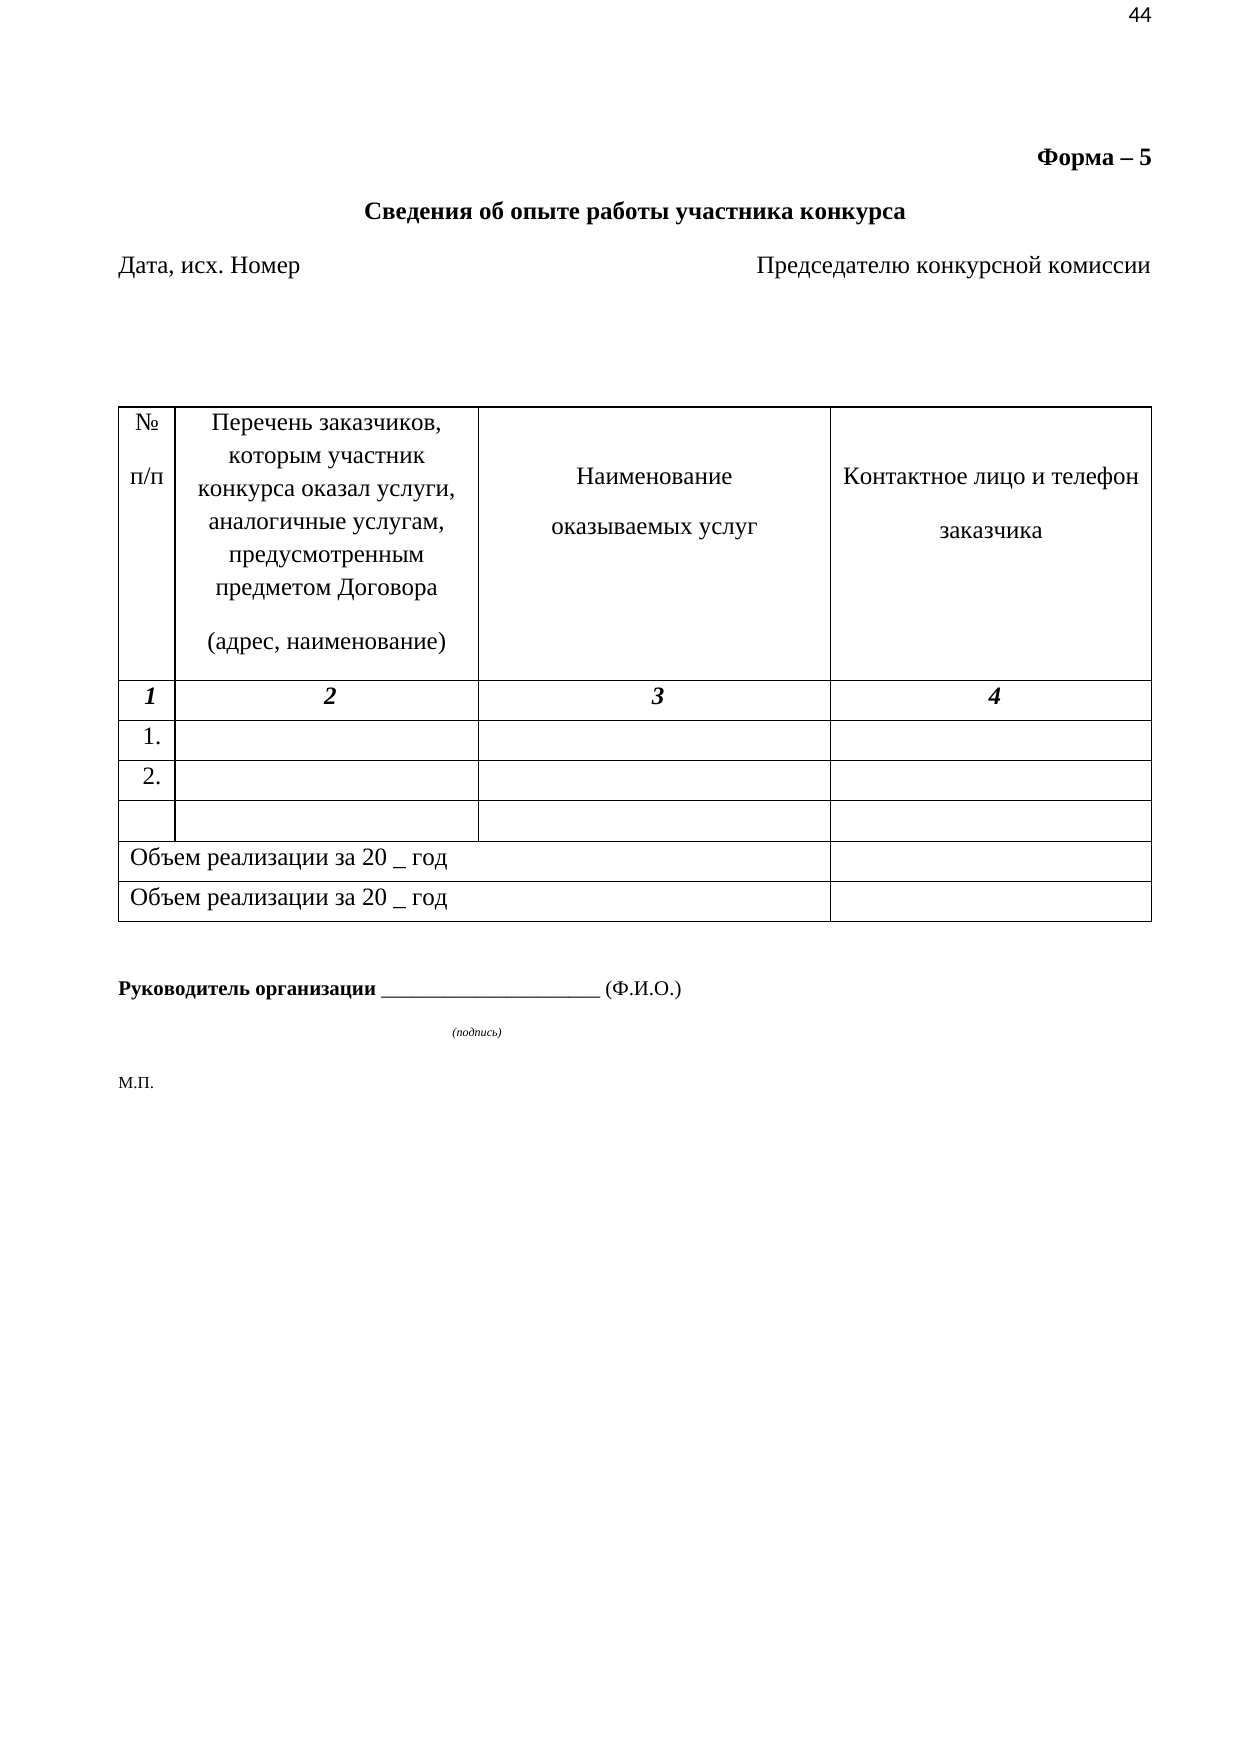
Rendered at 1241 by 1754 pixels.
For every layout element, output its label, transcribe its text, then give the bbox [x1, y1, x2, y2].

table_cell 2. [119, 761, 174, 800]
table_cell [831, 761, 1151, 800]
table_cell 1. [119, 721, 174, 760]
text Форма – 5 [118, 142, 1152, 171]
table_cell 3 [479, 681, 830, 720]
table_cell Объем реализации за 20 _ год [119, 882, 830, 921]
table_header № п/п [119, 408, 174, 680]
table_cell [176, 761, 478, 800]
text Руководитель организации _____________________ (Ф.И.О.) [118, 976, 1152, 1000]
table_cell 2 [176, 681, 478, 720]
table_cell [479, 761, 830, 800]
text Дата, исх. Номер Председателю конкурсной комиссии [118, 250, 1152, 279]
table_cell [479, 721, 830, 760]
table_cell [176, 721, 478, 760]
table_cell [831, 882, 1151, 921]
table_cell 1 [119, 681, 174, 720]
table_cell [176, 801, 478, 841]
table_header Контактное лицо и телефон заказчика [831, 408, 1151, 680]
table_cell 4 [831, 681, 1151, 720]
table_cell [831, 721, 1151, 760]
text М.П. [118, 1073, 1152, 1107]
table_cell [479, 801, 830, 841]
text Сведения об опыте работы участника конкурса [118, 196, 1152, 225]
table_cell [119, 801, 174, 841]
table_header Наименование оказываемых услуг [479, 408, 830, 680]
table_cell Объем реализации за 20 _ год [119, 842, 830, 881]
table_cell [831, 801, 1151, 841]
table_cell [831, 842, 1151, 881]
text (подпись) [339, 1024, 1152, 1049]
table_header Перечень заказчиков, которым участник конкурса оказал услуги, аналогичные услугам, предусмотренным предметом Договора (адрес, наименование) [176, 408, 478, 680]
